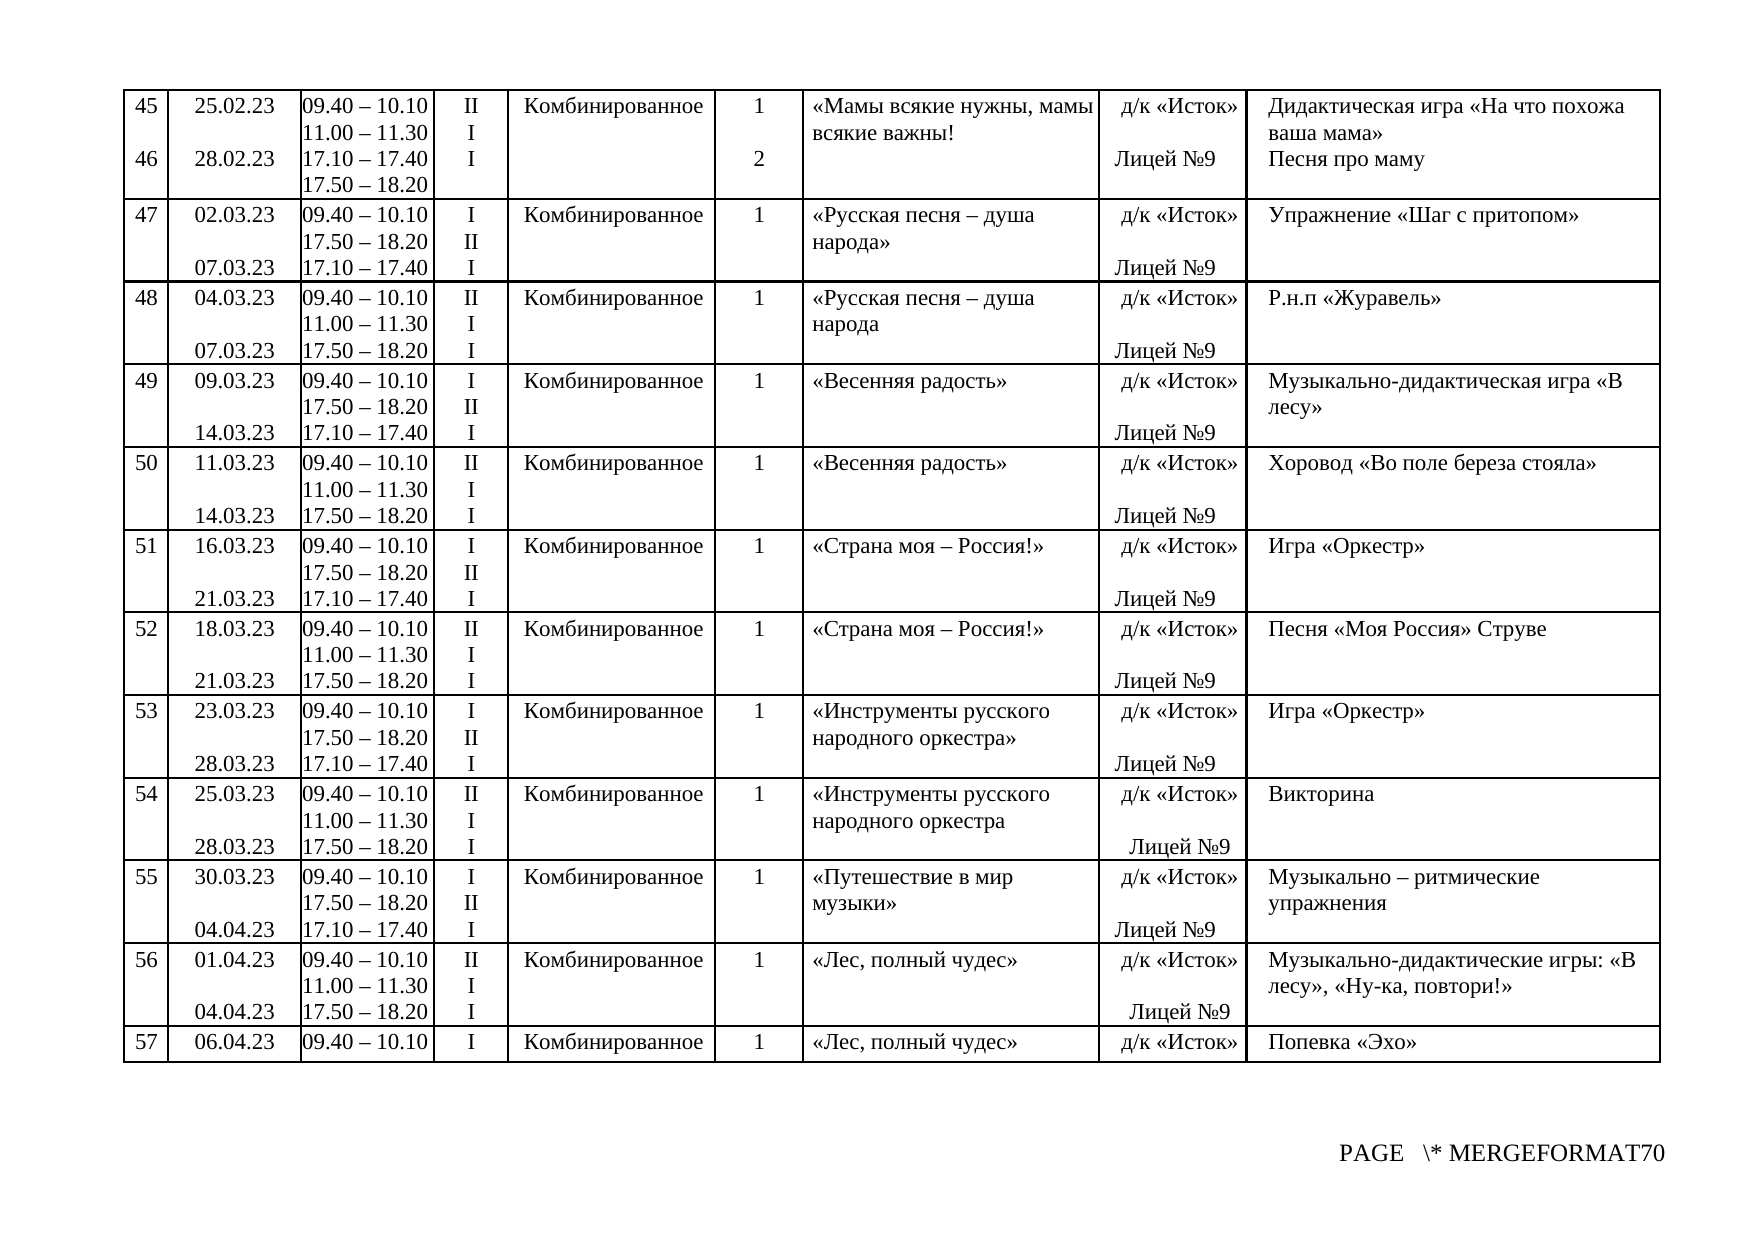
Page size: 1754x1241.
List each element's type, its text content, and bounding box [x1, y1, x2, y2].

table_cell Игра «Оркестр» [1248, 531, 1659, 611]
table_cell д/к «Исток» Лицей №9 [1100, 944, 1245, 1025]
table_cell Комбинированное [509, 944, 714, 1025]
table_cell II I I [435, 91, 507, 198]
table_cell 1 [716, 200, 802, 280]
table_cell «Русская песня – душа народа [804, 283, 1098, 363]
table_cell I II I [435, 861, 507, 942]
table_cell д/к «Исток» Лицей №9 [1100, 448, 1245, 528]
table_cell 23.03.23 28.03.23 [169, 696, 300, 777]
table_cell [302, 944, 433, 1025]
table_cell Музыкально-дидактические игры: «В лесу», «Ну-ка, повтори!» [1248, 944, 1659, 1025]
table_cell 04.03.23 07.03.23 [169, 283, 300, 363]
table_cell 1 [716, 1027, 802, 1061]
table_cell 25.02.23 28.02.23 [169, 91, 300, 198]
table_cell Викторина [1248, 779, 1659, 859]
table_cell «Весенняя радость» [804, 365, 1098, 446]
table_cell Песня «Моя Россия» Струве [1248, 613, 1659, 694]
table_cell 1 [716, 613, 802, 694]
table_cell 50 [125, 448, 167, 528]
table_cell I II I [435, 200, 507, 280]
table_cell 1 [716, 779, 802, 859]
table_cell «Лес, полный чудес» [804, 1027, 1098, 1061]
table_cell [302, 1027, 433, 1061]
table_cell 30.03.23 04.04.23 [169, 861, 300, 942]
table_cell 11.03.23 14.03.23 [169, 448, 300, 528]
table_cell 1 2 [716, 91, 802, 198]
table_cell 09.40 – 10.10 17.50 – 18.20 17.10 – 17.40 [302, 861, 433, 942]
table_cell 52 [125, 613, 167, 694]
table_cell «Путешествие в мир музыки» [804, 861, 1098, 942]
table_cell «Страна моя – Россия!» [804, 613, 1098, 694]
table_cell 45 46 [125, 91, 167, 198]
table_cell I II I [435, 365, 507, 446]
table_cell «Страна моя – Россия!» [804, 531, 1098, 611]
table_cell Комбинированное [509, 448, 714, 528]
table_cell 1 [716, 283, 802, 363]
table_cell Дидактическая игра «На что похожа ваша мама» Песня про маму [1248, 91, 1659, 198]
table_cell «Лес, полный чудес» [804, 944, 1098, 1025]
table_cell Музыкально-дидактическая игра «В лесу» [1248, 365, 1659, 446]
table_cell 47 [125, 200, 167, 280]
table_cell I II I [435, 1027, 507, 1061]
table_cell д/к «Исток» Лицей №9 [1100, 531, 1245, 611]
table_cell Попевка «Эхо» [1248, 1027, 1659, 1061]
table_cell 09.40 – 10.10 17.50 – 18.20 17.10 – 17.40 [302, 531, 433, 611]
table_cell Комбинированное [509, 696, 714, 777]
table_cell д/к «Исток» Лицей №9 [1100, 365, 1245, 446]
table_cell Комбинированное [509, 861, 714, 942]
table_cell Комбинированное [509, 200, 714, 280]
table_cell 09.40 – 10.10 11.00 – 11.30 17.50 – 18.20 [302, 283, 433, 363]
table_cell 56 [125, 944, 167, 1025]
table_cell Музыкально – ритмические упражнения [1248, 861, 1659, 942]
table_cell «Инструменты русского народного оркестра» [804, 696, 1098, 777]
table_cell Игра «Оркестр» [1248, 696, 1659, 777]
table_cell 09.40 – 10.10 17.50 – 18.20 17.10 – 17.40 [302, 200, 433, 280]
table_cell 09.40 – 10.10 17.50 – 18.20 17.10 – 17.40 [302, 365, 433, 446]
table_cell д/к «Исток» Лицей №9 [1100, 613, 1245, 694]
table_cell «Русская песня – душа народа» [804, 200, 1098, 280]
table_cell 09.40 – 10.10 11.00 – 11.30 17.50 – 18.20 [302, 779, 433, 859]
table_cell 53 [125, 696, 167, 777]
table_cell д/к «Исток» Лицей №9 [1100, 696, 1245, 777]
table_cell 25.03.23 28.03.23 [169, 779, 300, 859]
table_cell 18.03.23 21.03.23 [169, 613, 300, 694]
table_cell 09.40 – 10.10 11.00 – 11.30 17.10 – 17.40 17.50 – 18.20 [302, 91, 433, 198]
table_cell «Инструменты русского народного оркестра [804, 779, 1098, 859]
table_cell 1 [716, 944, 802, 1025]
table_cell Комбинированное [509, 1027, 714, 1061]
table_cell 02.03.23 07.03.23 [169, 200, 300, 280]
table_cell 06.04.23 11.04.23 [169, 1027, 300, 1061]
table_cell д/к «Исток» Лицей №9 [1100, 200, 1245, 280]
table_cell Комбинированное [509, 613, 714, 694]
table_cell 57 [125, 1027, 167, 1061]
table_cell Комбинированное [509, 283, 714, 363]
table_cell Комбинированное [509, 531, 714, 611]
table_cell II I I [435, 944, 507, 1025]
table_cell 09.40 – 10.10 11.00 – 11.30 17.50 – 18.20 [302, 613, 433, 694]
table_cell 01.04.23 04.04.23 [169, 944, 300, 1025]
table_cell Комбинированное [509, 91, 714, 198]
table_cell 51 [125, 531, 167, 611]
table_cell II I I [435, 613, 507, 694]
table_cell 55 [125, 861, 167, 942]
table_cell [1100, 1027, 1245, 1061]
table_cell 1 [716, 365, 802, 446]
table_cell Хоровод «Во поле береза стояла» [1248, 448, 1659, 528]
table_cell Комбинированное [509, 779, 714, 859]
table_cell д/к «Исток» Лицей №9 [1100, 779, 1245, 859]
table_cell 49 [125, 365, 167, 446]
table_cell 1 [716, 448, 802, 528]
table_cell 48 [125, 283, 167, 363]
table_cell «Весенняя радость» [804, 448, 1098, 528]
table_cell Комбинированное [509, 365, 714, 446]
table_cell 16.03.23 21.03.23 [169, 531, 300, 611]
table_cell «Мамы всякие нужны, мамы всякие важны! [804, 91, 1098, 198]
table_cell д/к «Исток» Лицей №9 [1100, 283, 1245, 363]
table_cell 54 [125, 779, 167, 859]
table_cell 1 [716, 531, 802, 611]
table_cell II I I [435, 779, 507, 859]
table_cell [1100, 91, 1245, 198]
table_cell 1 [716, 696, 802, 777]
table_cell Р.н.п «Журавель» [1248, 283, 1659, 363]
table_cell 09.40 – 10.10 17.50 – 18.20 17.10 – 17.40 [302, 696, 433, 777]
table_cell I II I [435, 696, 507, 777]
table_cell 09.40 – 10.10 11.00 – 11.30 17.50 – 18.20 [302, 448, 433, 528]
table_cell 1 [716, 861, 802, 942]
table_cell II I I [435, 283, 507, 363]
table_cell II I I [435, 448, 507, 528]
table_cell д/к «Исток» Лицей №9 [1100, 861, 1245, 942]
table_cell Упражнение «Шаг с притопом» [1248, 200, 1659, 280]
table_cell 09.03.23 14.03.23 [169, 365, 300, 446]
table_cell I II I [435, 531, 507, 611]
